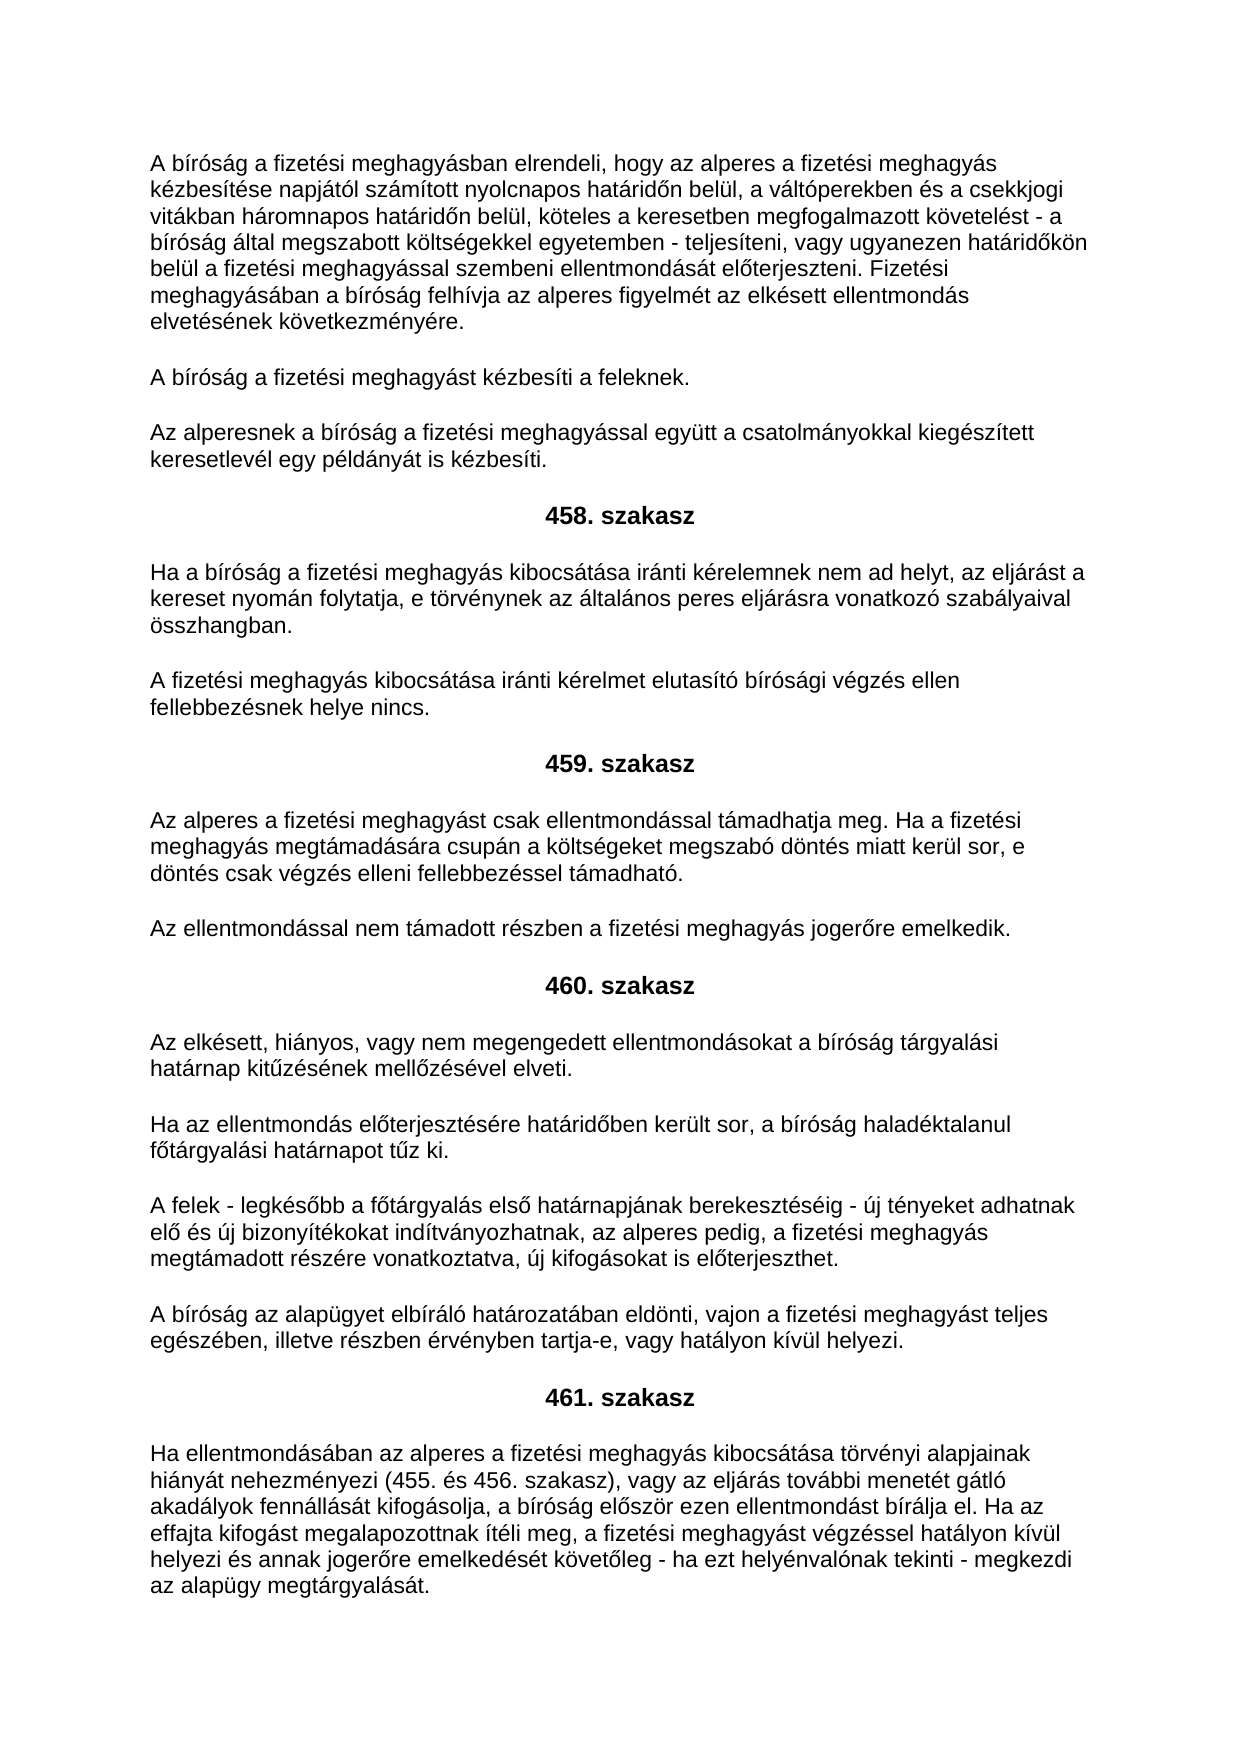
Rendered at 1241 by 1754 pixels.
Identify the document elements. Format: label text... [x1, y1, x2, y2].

text A bíróság az alapügyet elbíráló határozatában eldönti, vajon a fizetési meghagyást teljes egészében, illetve részben érvényben tartja-e, vagy hatályon kívül helyezi. [150, 1301, 1090, 1353]
text 461. szakasz [150, 1382, 1090, 1411]
text Ha az ellentmondás előterjesztésére határidőben került sor, a bíróság haladéktalanul főtárgyalási határnapot tűz ki. [150, 1111, 1090, 1163]
text Az elkésett, hiányos, vagy nem megengedett ellentmondásokat a bíróság tárgyalási határnap kitűzésének mellőzésével elveti. [150, 1029, 1090, 1081]
text Az alperesnek a bíróság a fizetési meghagyással együtt a csatolmányokkal kiegészített keresetlevél egy példányát is kézbesíti. [150, 419, 1090, 472]
text Az alperes a fizetési meghagyást csak ellentmondással támadhatja meg. Ha a fizetési meghagyás megtámadására csupán a költségeket megszabó döntés miatt kerül sor, e döntés csak végzés elleni fellebbezéssel támadható. [150, 807, 1090, 886]
text 459. szakasz [150, 749, 1090, 778]
text A felek - legkésőbb a főtárgyalás első határnapjának berekesztéséig - új tényeket adhatnak elő és új bizonyítékokat indítványozhatnak, az alperes pedig, a fizetési meghagyás megtámadott részére vonatkoztatva, új kifogásokat is előterjeszthet. [150, 1192, 1090, 1271]
text Az ellentmondással nem támadott részben a fizetési meghagyás jogerőre emelkedik. [150, 915, 1090, 942]
text Ha ellentmondásában az alperes a fizetési meghagyás kibocsátása törvényi alapjainak hiányát nehezményezi (455. és 456. szakasz), vagy az eljárás további menetét gátló akadályok fennállását kifogásolja, a bíróság először ezen ellentmondást bírálja el. Ha az effajta kifogást megalapozottnak ítéli meg, a fizetési meghagyást végzéssel hatályon kívül helyezi és annak jogerőre emelkedését követőleg - ha ezt helyénvalónak tekinti - megkezdi az alapügy megtárgyalását. [150, 1440, 1090, 1598]
text 458. szakasz [150, 501, 1090, 530]
text A fizetési meghagyás kibocsátása iránti kérelmet elutasító bírósági végzés ellen fellebbezésnek helye nincs. [150, 667, 1090, 720]
text 460. szakasz [150, 971, 1090, 999]
text A bíróság a fizetési meghagyást kézbesíti a feleknek. [150, 364, 1090, 390]
text Ha a bíróság a fizetési meghagyás kibocsátása iránti kérelemnek nem ad helyt, az eljárást a kereset nyomán folytatja, e törvénynek az általános peres eljárásra vonatkozó szabályaival összhangban. [150, 559, 1090, 638]
text A bíróság a fizetési meghagyásban elrendeli, hogy az alperes a fizetési meghagyás kézbesítése napjától számított nyolcnapos határidőn belül, a váltóperekben és a csekkjogi vitákban háromnapos határidőn belül, köteles a keresetben megfogalmazott követelést - a bíróság által megszabott költségekkel egyetemben - teljesíteni, vagy ugyanezen határidőkön belül a fizetési meghagyással szembeni ellentmondását előterjeszteni. Fizetési meghagyásában a bíróság felhívja az alperes figyelmét az elkésett ellentmondás elvetésének következményére. [150, 150, 1090, 334]
